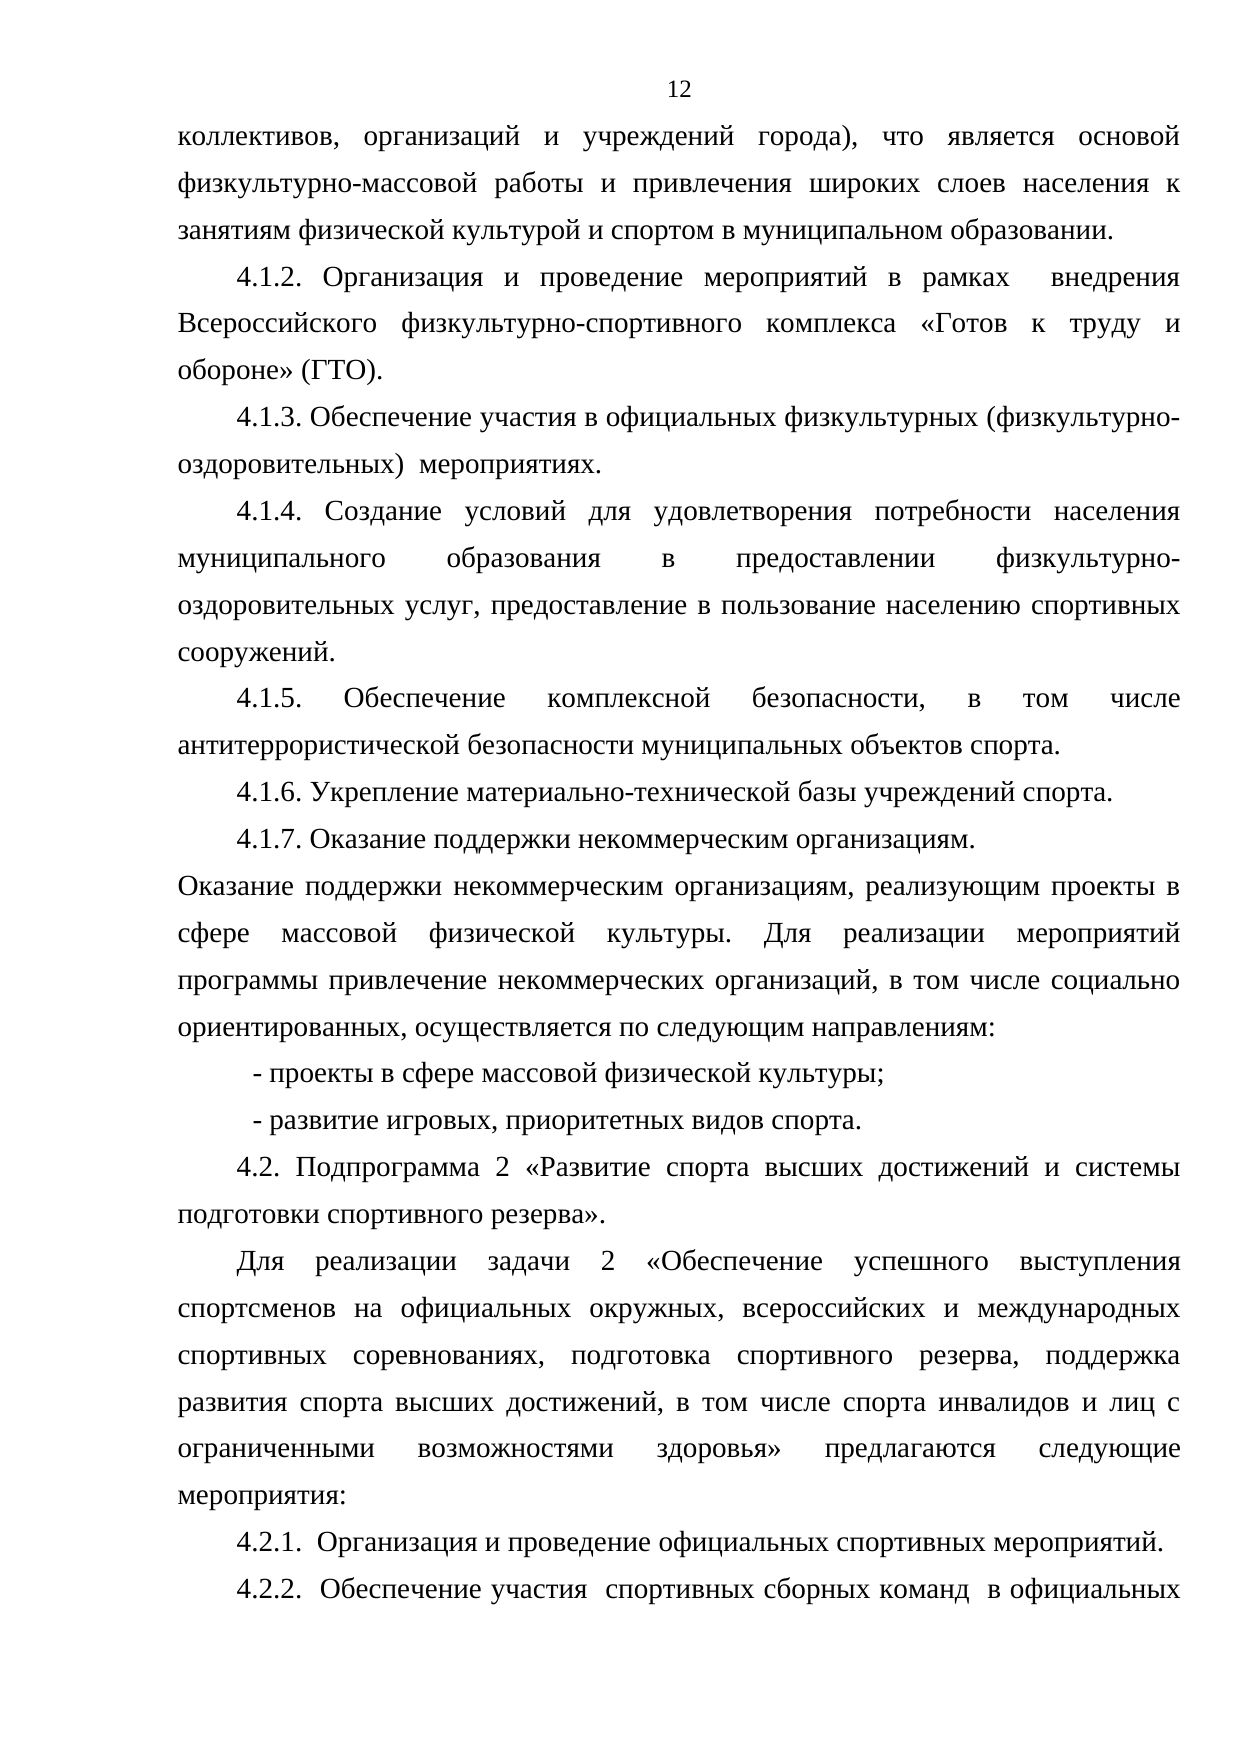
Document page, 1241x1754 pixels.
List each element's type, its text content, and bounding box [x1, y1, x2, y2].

text 4.1.4. Создание условий для удовлетворения потребности населения муниципального образования в предоставлении физкультурно-оздоровительных услуг, предоставление в пользование населению спортивных сооружений. [177, 493, 1181, 667]
text Оказание поддержки некоммерческим организациям, реализующим проекты в сфере массовой физической культуры. Для реализации мероприятий программы привлечение некоммерческих организаций, в том числе социально ориентированных, осуществляется по следующим направлениям: [177, 868, 1181, 1042]
text 4.1.2. Организация и проведение мероприятий в рамках внедрения Всероссийского физкультурно-спортивного комплекса «Готов к труду и обороне» (ГТО). [177, 259, 1181, 386]
text 4.1.3. Обеспечение участия в официальных физкультурных (физкультурно-оздоровительных) мероприятиях. [177, 399, 1181, 480]
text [177, 118, 1181, 245]
text Для реализации задачи 2 «Обеспечение успешного выступления спортсменов на официальных окружных, всероссийских и международных спортивных соревнованиях, подготовка спортивного резерва, поддержка развития спорта высших достижений, в том числе спорта инвалидов и лиц с ограниченными возможностями здоровья» предлагаются следующие мероприятия: [177, 1243, 1181, 1511]
text - развитие игровых, приоритетных видов спорта. [177, 1102, 1181, 1136]
text - проекты в сфере массовой физической культуры; [177, 1056, 1181, 1089]
text 4.2.1. Организация и проведение официальных спортивных мероприятий. [177, 1524, 1181, 1558]
text 4.1.6. Укрепление материально-технической базы учреждений спорта. [177, 774, 1181, 808]
text 4.1.5. Обеспечение комплексной безопасности, в том числе антитеррористической безопасности муниципальных объектов спорта. [177, 681, 1181, 761]
text 4.2. Подпрограмма 2 «Развитие спорта высших достижений и системы подготовки спортивного резерва». [177, 1149, 1181, 1230]
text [177, 1571, 1181, 1605]
text 4.1.7. Оказание поддержки некоммерческим организациям. [177, 821, 1181, 855]
